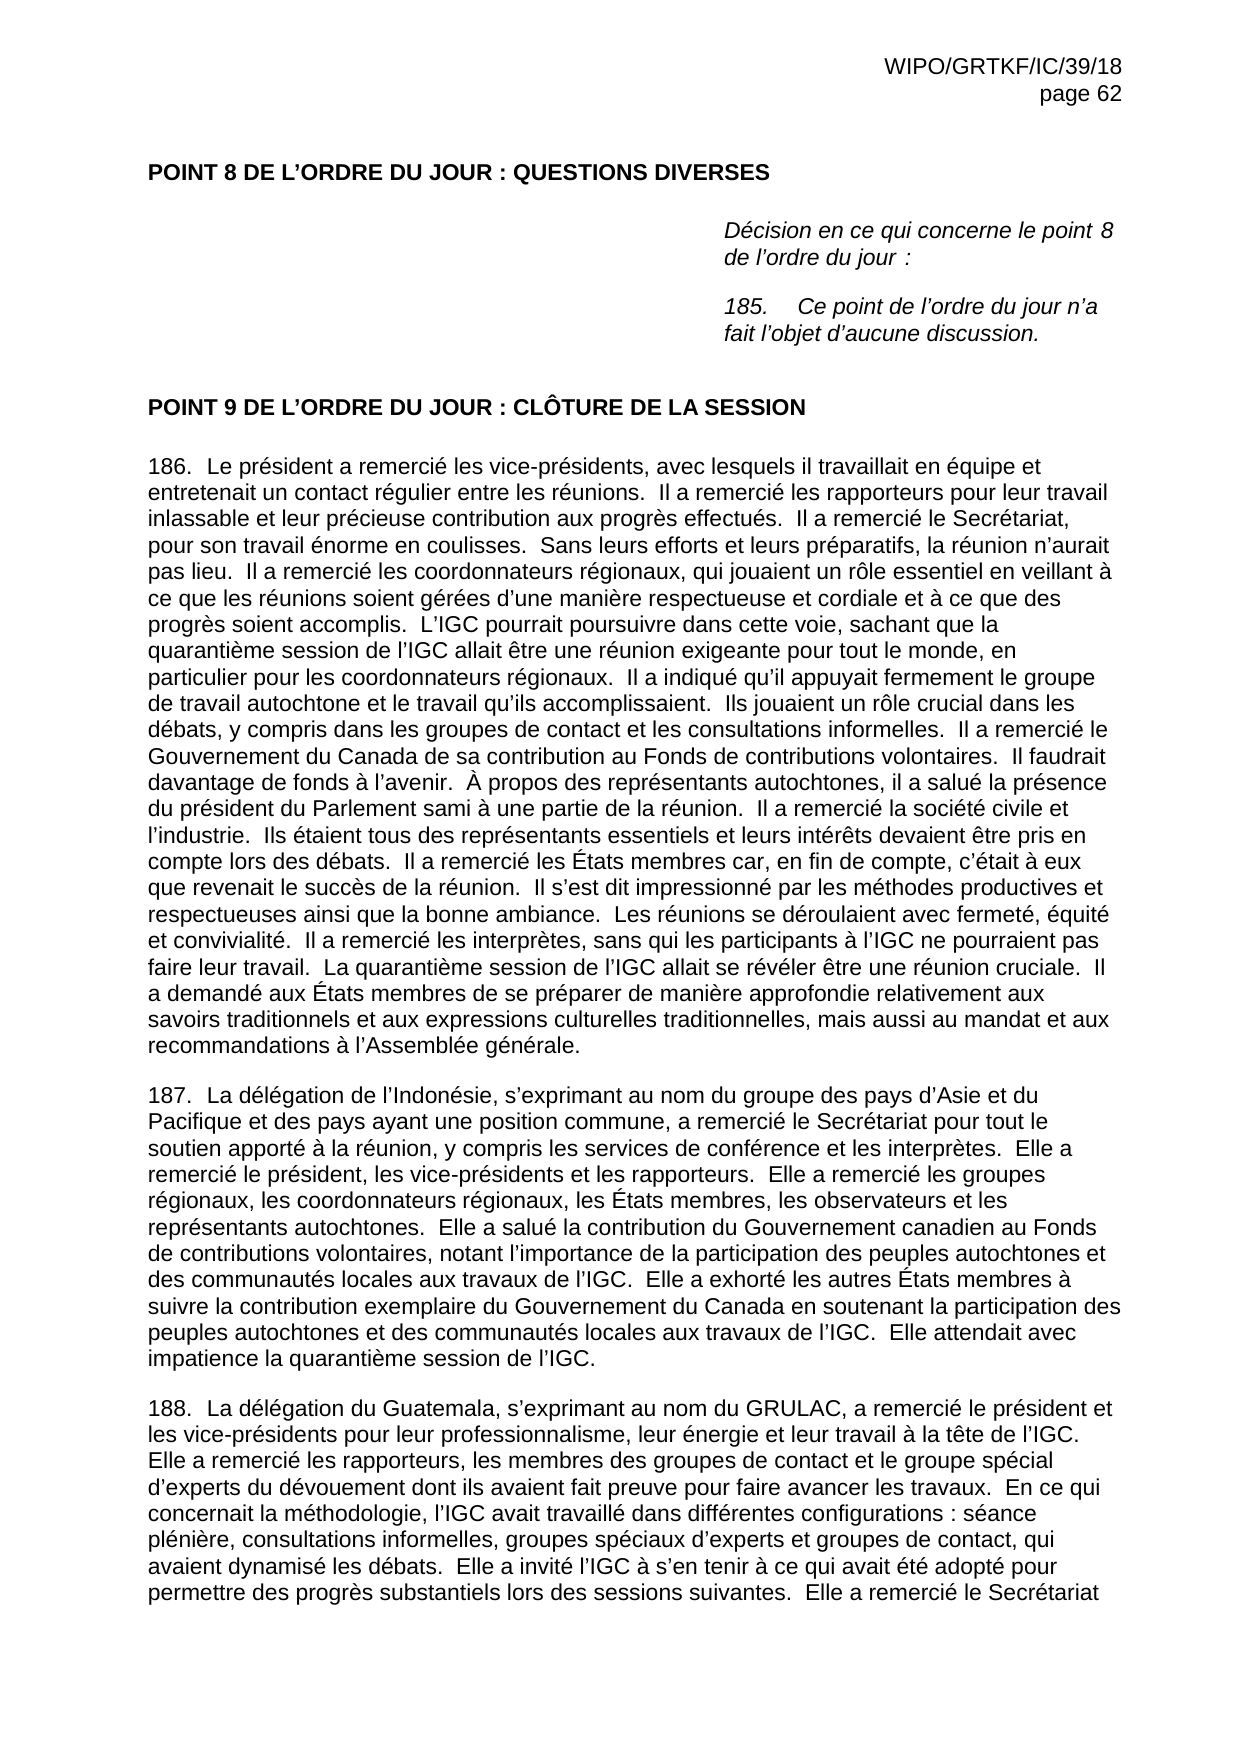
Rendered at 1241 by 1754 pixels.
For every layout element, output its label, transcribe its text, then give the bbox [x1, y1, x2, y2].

text Ce point de l’ordre du jour n’a fait l’objet d’aucune discussion. [724, 293, 1122, 346]
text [148, 1394, 1122, 1605]
subtitle Point 8 de l’ordre du jour : questions diverses [148, 158, 1122, 185]
text Le président a remercié les vice-présidents, avec lesquels il travaillait en équipe et entretenait un contact régulier entre les réunions. Il a remercié les rapporteurs pour leur travail inlassable et leur précieuse contribution aux progrès effectués. Il a remercié le Secrétariat, pour son travail énorme en coulisses. Sans leurs efforts et leurs préparatifs, la réunion n’aurait pas lieu. Il a remercié les coordonnateurs régionaux, qui jouaient un rôle essentiel en veillant à ce que les réunions soient gérées d’une manière respectueuse et cordiale et à ce que des progrès soient accomplis. L’IGC pourrait poursuivre dans cette voie, sachant que la quarantième session de l’IGC allait être une réunion exigeante pour tout le monde, en particulier pour les coordonnateurs régionaux. Il a indiqué qu’il appuyait fermement le groupe de travail autochtone et le travail qu’ils accomplissaient. Ils jouaient un rôle crucial dans les débats, y compris dans les groupes de contact et les consultations informelles. Il a remercié le Gouvernement du Canada de sa contribution au Fonds de contributions volontaires. Il faudrait davantage de fonds à l’avenir. À propos des représentants autochtones, il a salué la présence du président du Parlement sami à une partie de la réunion. Il a remercié la société civile et l’industrie. Ils étaient tous des représentants essentiels et leurs intérêts devaient être pris en compte lors des débats. Il a remercié les États membres car, en fin de compte, c’était à eux que revenait le succès de la réunion. Il s’est dit impressionné par les méthodes productives et respectueuses ainsi que la bonne ambiance. Les réunions se déroulaient avec fermeté, équité et convivialité. Il a remercié les interprètes, sans qui les participants à l’IGC ne pourraient pas faire leur travail. La quarantième session de l’IGC allait se révéler être une réunion cruciale. Il a demandé aux États membres de se préparer de manière approfondie relativement aux savoirs traditionnels et aux expressions culturelles traditionnelles, mais aussi au mandat et aux recommandations à l’Assemblée générale. [148, 453, 1122, 1059]
subtitle Point 9 de l’ordre du jour : clôture de la session [148, 394, 1122, 420]
text La délégation de l’Indonésie, s’exprimant au nom du groupe des pays d’Asie et du Pacifique et des pays ayant une position commune, a remercié le Secrétariat pour tout le soutien apporté à la réunion, y compris les services de conférence et les interprètes. Elle a remercié le président, les vice-présidents et les rapporteurs. Elle a remercié les groupes régionaux, les coordonnateurs régionaux, les États membres, les observateurs et les représentants autochtones. Elle a salué la contribution du Gouvernement canadien au Fonds de contributions volontaires, notant l’importance de la participation des peuples autochtones et des communautés locales aux travaux de l’IGC. Elle a exhorté les autres États membres à suivre la contribution exemplaire du Gouvernement du Canada en soutenant la participation des peuples autochtones et des communautés locales aux travaux de l’IGC. Elle attendait avec impatience la quarantième session de l’IGC. [148, 1082, 1122, 1372]
list Décision en ce qui concerne le point 8 de l’ordre du jour : [724, 217, 1122, 270]
